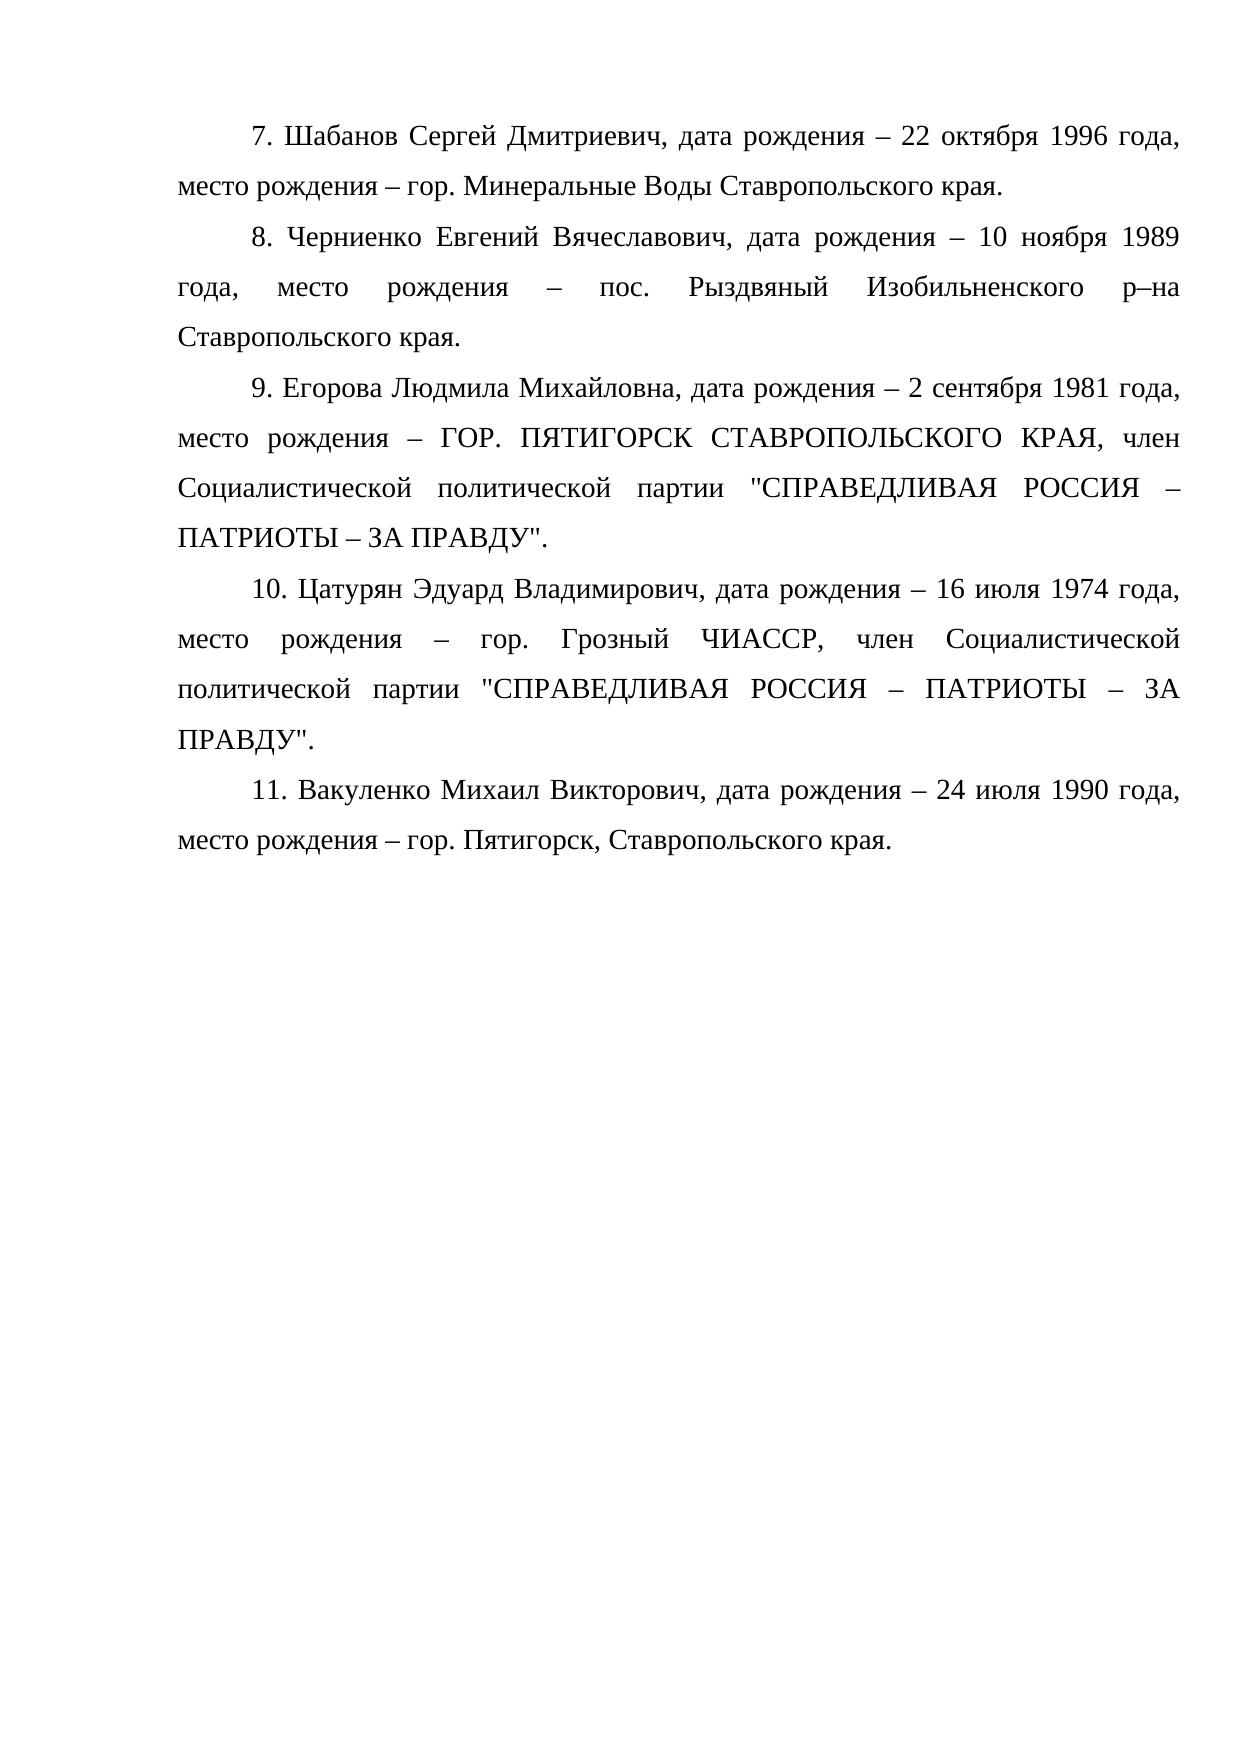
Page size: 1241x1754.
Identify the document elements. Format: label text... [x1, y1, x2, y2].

text 7. Шабанов Сергей Дмитриевич, дата рождения – 22 октября 1996 года, место рождения – гор. Минеральные Воды Ставропольского края. [177, 118, 1181, 202]
text 10. Цатурян Эдуард Владимирович, дата рождения – 16 июля 1974 года, место рождения – гор. Грозный ЧИАССР, член Социалистической политической партии "СПРАВЕДЛИВАЯ РОССИЯ – ПАТРИОТЫ – ЗА ПРАВДУ". [177, 571, 1181, 755]
text 8. Черниенко Евгений Вячеславович, дата рождения – 10 ноября 1989 года, место рождения – пос. Рыздвяный Изобильненского р–на Ставропольского края. [177, 219, 1181, 353]
text 9. Егорова Людмила Михайловна, дата рождения – 2 сентября 1981 года, место рождения – ГОР. ПЯТИГОРСК СТАВРОПОЛЬСКОГО КРАЯ, член Социалистической политической партии "СПРАВЕДЛИВАЯ РОССИЯ – ПАТРИОТЫ – ЗА ПРАВДУ". [177, 370, 1181, 554]
text 11. Вакуленко Михаил Викторович, дата рождения – 24 июля 1990 года, место рождения – гор. Пятигорск, Ставропольского края. [177, 772, 1181, 856]
